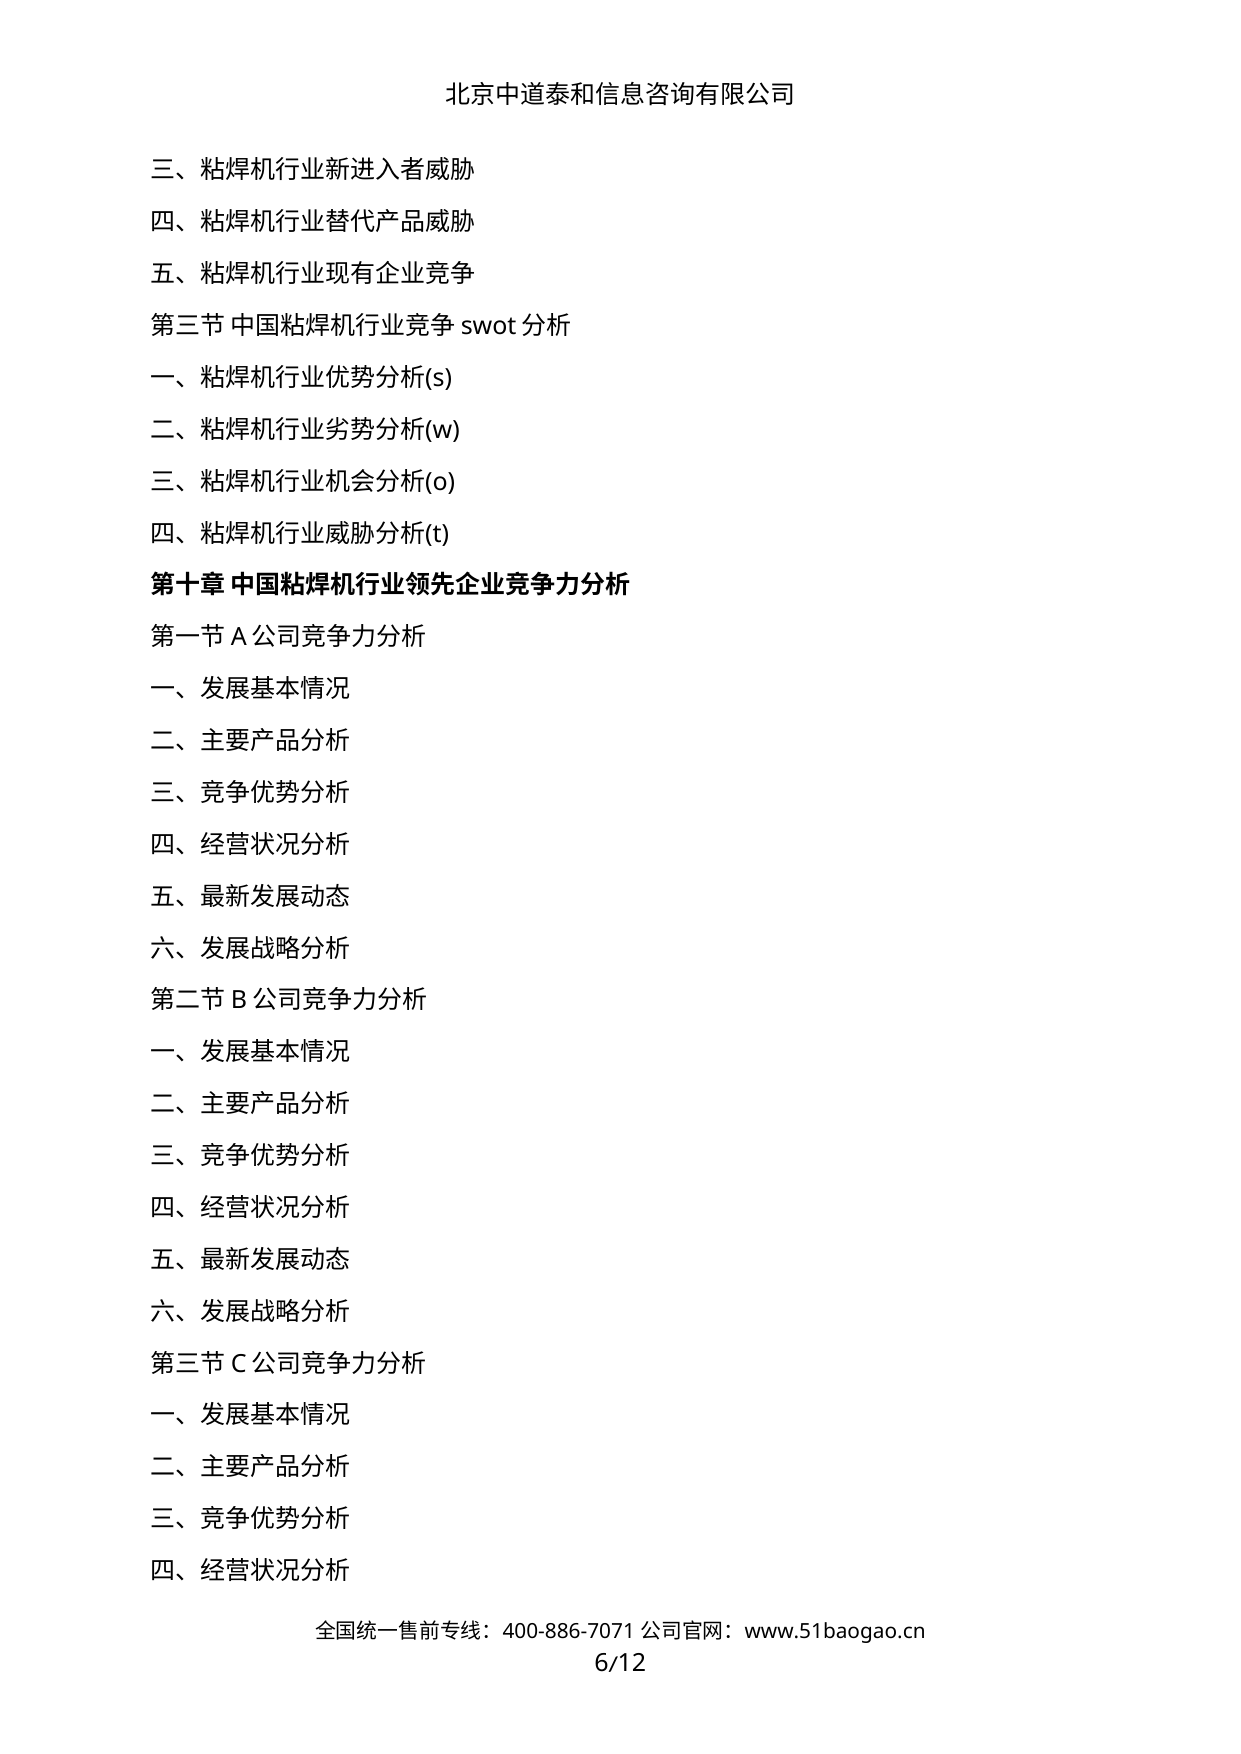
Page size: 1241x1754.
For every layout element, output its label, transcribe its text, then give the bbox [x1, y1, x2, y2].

text 二、主要产品分析 [150, 1084, 1090, 1120]
text 一、发展基本情况 [150, 1395, 1090, 1431]
text 一、发展基本情况 [150, 1032, 1090, 1068]
text 二、主要产品分析 [150, 1447, 1090, 1483]
text 五、最新发展动态 [150, 876, 1090, 912]
text 五、粘焊机行业现有企业竞争 [150, 254, 1090, 290]
text 一、粘焊机行业优势分析(s) [150, 357, 1090, 394]
text 四、粘焊机行业替代产品威胁 [150, 202, 1090, 238]
text 六、发展战略分析 [150, 928, 1090, 964]
text 三、竞争优势分析 [150, 1499, 1090, 1535]
text 二、粘焊机行业劣势分析(w) [150, 409, 1090, 446]
text 四、经营状况分析 [150, 1551, 1090, 1587]
text 第三节 C公司竞争力分析 [150, 1343, 1090, 1379]
text 三、竞争优势分析 [150, 772, 1090, 809]
text 六、发展战略分析 [150, 1291, 1090, 1327]
text 四、经营状况分析 [150, 824, 1090, 861]
text 三、竞争优势分析 [150, 1136, 1090, 1172]
text 四、经营状况分析 [150, 1187, 1090, 1224]
text 一、发展基本情况 [150, 669, 1090, 705]
text 三、粘焊机行业机会分析(o) [150, 461, 1090, 497]
text 五、最新发展动态 [150, 1239, 1090, 1276]
text 第十章 中国粘焊机行业领先企业竞争力分析 [150, 565, 1090, 601]
text 第二节 B公司竞争力分析 [150, 980, 1090, 1016]
text 第三节 中国粘焊机行业竞争swot分析 [150, 306, 1090, 342]
text 二、主要产品分析 [150, 721, 1090, 757]
text 三、粘焊机行业新进入者威胁 [150, 150, 1090, 186]
text 四、粘焊机行业威胁分析(t) [150, 513, 1090, 549]
text 第一节 A公司竞争力分析 [150, 617, 1090, 653]
